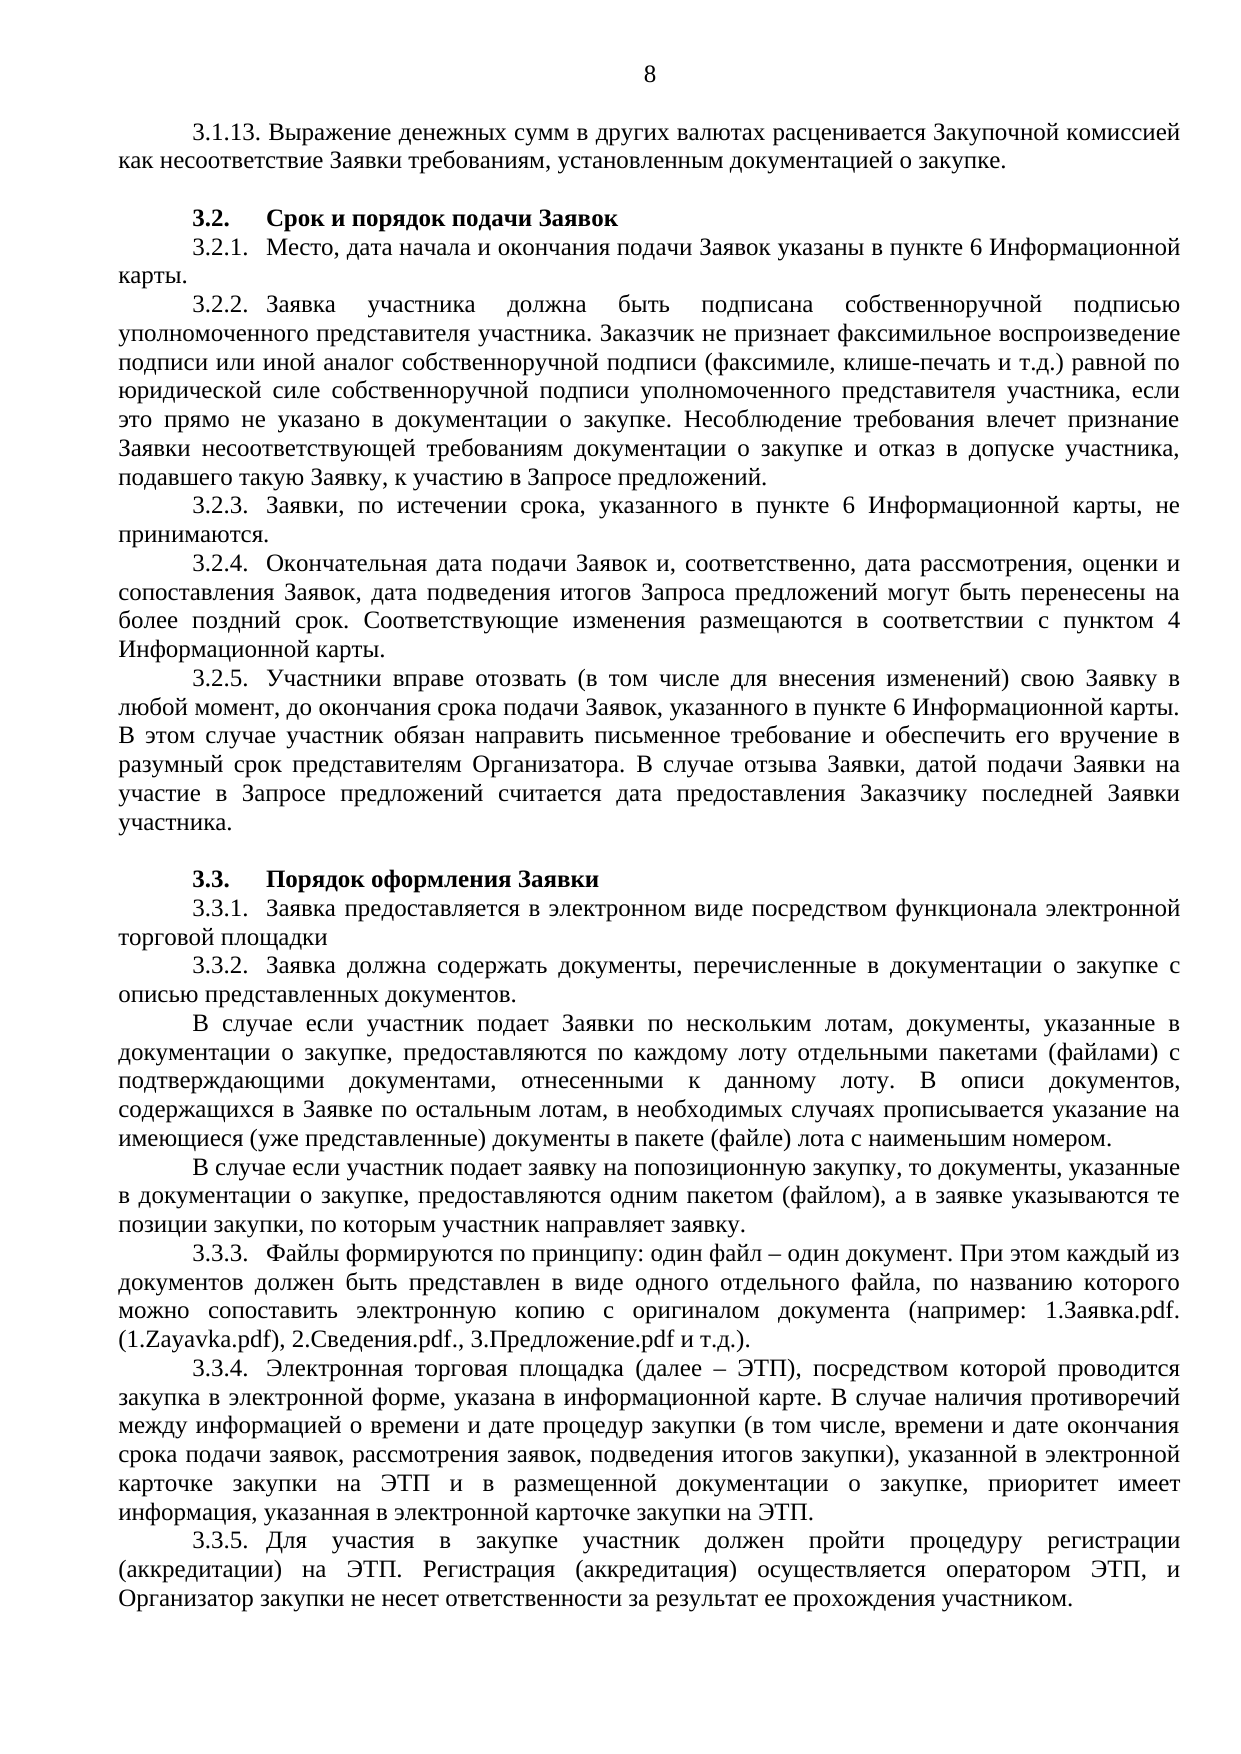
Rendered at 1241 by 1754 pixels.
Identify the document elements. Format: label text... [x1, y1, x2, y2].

text В случае если участник подает Заявки по нескольким лотам, документы, указанные в документации о закупке, предоставляются по каждому лоту отдельными пакетами (файлами) с подтверждающими документами, отнесенными к данному лоту. В описи документов, содержащихся в Заявке по остальным лотам, в необходимых случаях прописывается указание на имеющиеся (уже представленные) документы в пакете (файле) лота с наименьшим номером. [118, 1008, 1181, 1152]
list Срок и порядок подачи Заявок [118, 203, 1181, 232]
list Файлы формируются по принципу: один файл – один документ. При этом каждый из документов должен быть представлен в виде одного отдельного файла, по названию которого можно сопоставить электронную копию с оригиналом документа (например: 1.Заявка.pdf. (1.Zayavka.pdf), 2.Сведения.pdf., 3.Предложение.pdf и т.д.). [118, 1238, 1181, 1353]
list Заявка участника должна быть подписана собственноручной подписью уполномоченного представителя участника. Заказчик не признает факсимильное воспроизведение подписи или иной аналог собственноручной подписи (факсимиле, клише-печать и т.д.) равной по юридической силе собственноручной подписи уполномоченного представителя участника, если это прямо не указано в документации о закупке. Несоблюдение требования влечет признание Заявки несоответствующей требованиям документации о закупке и отказ в допуске участника, подавшего такую Заявку, к участию в Запросе предложений. [118, 289, 1181, 490]
list Участники вправе отозвать (в том числе для внесения изменений) свою Заявку в любой момент, до окончания срока подачи Заявок, указанного в пункте 6 Информационной карты. В этом случае участник обязан направить письменное требование и обеспечить его вручение в разумный срок представителям Организатора. В случае отзыва Заявки, датой подачи Заявки на участие в Запросе предложений считается дата предоставления Заказчику последней Заявки участника. [118, 663, 1181, 835]
list Заявка предоставляется в электронном виде посредством функционала электронной торговой площадки [118, 893, 1181, 950]
list Порядок оформления Заявки [118, 864, 1181, 893]
list Место, дата начала и окончания подачи Заявок указаны в пункте 6 Информационной карты. [118, 232, 1181, 289]
list Выражение денежных сумм в других валютах расценивается Закупочной комиссией как несоответствие Заявки требованиям, установленным документацией о закупке. [118, 117, 1181, 174]
list Заявки, по истечении срока, указанного в пункте 6 Информационной карты, не принимаются. [118, 490, 1181, 548]
list Для участия в закупке участник должен пройти процедуру регистрации (аккредитации) на ЭТП. Регистрация (аккредитация) осуществляется оператором ЭТП, и Организатор закупки не несет ответственности за результат ее прохождения участником. [118, 1525, 1181, 1612]
text В случае если участник подает заявку на попозиционную закупку, то документы, указанные в документации о закупке, предоставляются одним пакетом (файлом), а в заявке указываются те позиции закупки, по которым участник направляет заявку. [118, 1152, 1181, 1238]
list Заявка должна содержать документы, перечисленные в документации о закупке с описью представленных документов. [118, 950, 1181, 1008]
list Электронная торговая площадка (далее – ЭТП), посредством которой проводится закупка в электронной форме, указана в информационной карте. В случае наличия противоречий между информацией о времени и дате процедур закупки (в том числе, времени и дате окончания срока подачи заявок, рассмотрения заявок, подведения итогов закупки), указанной в электронной карточке закупки на ЭТП и в размещенной документации о закупке, приоритет имеет информация, указанная в электронной карточке закупки на ЭТП. [118, 1353, 1181, 1525]
list Окончательная дата подачи Заявок и, соответственно, дата рассмотрения, оценки и сопоставления Заявок, дата подведения итогов Запроса предложений могут быть перенесены на более поздний срок. Соответствующие изменения размещаются в соответствии с пунктом 4 Информационной карты. [118, 548, 1181, 663]
